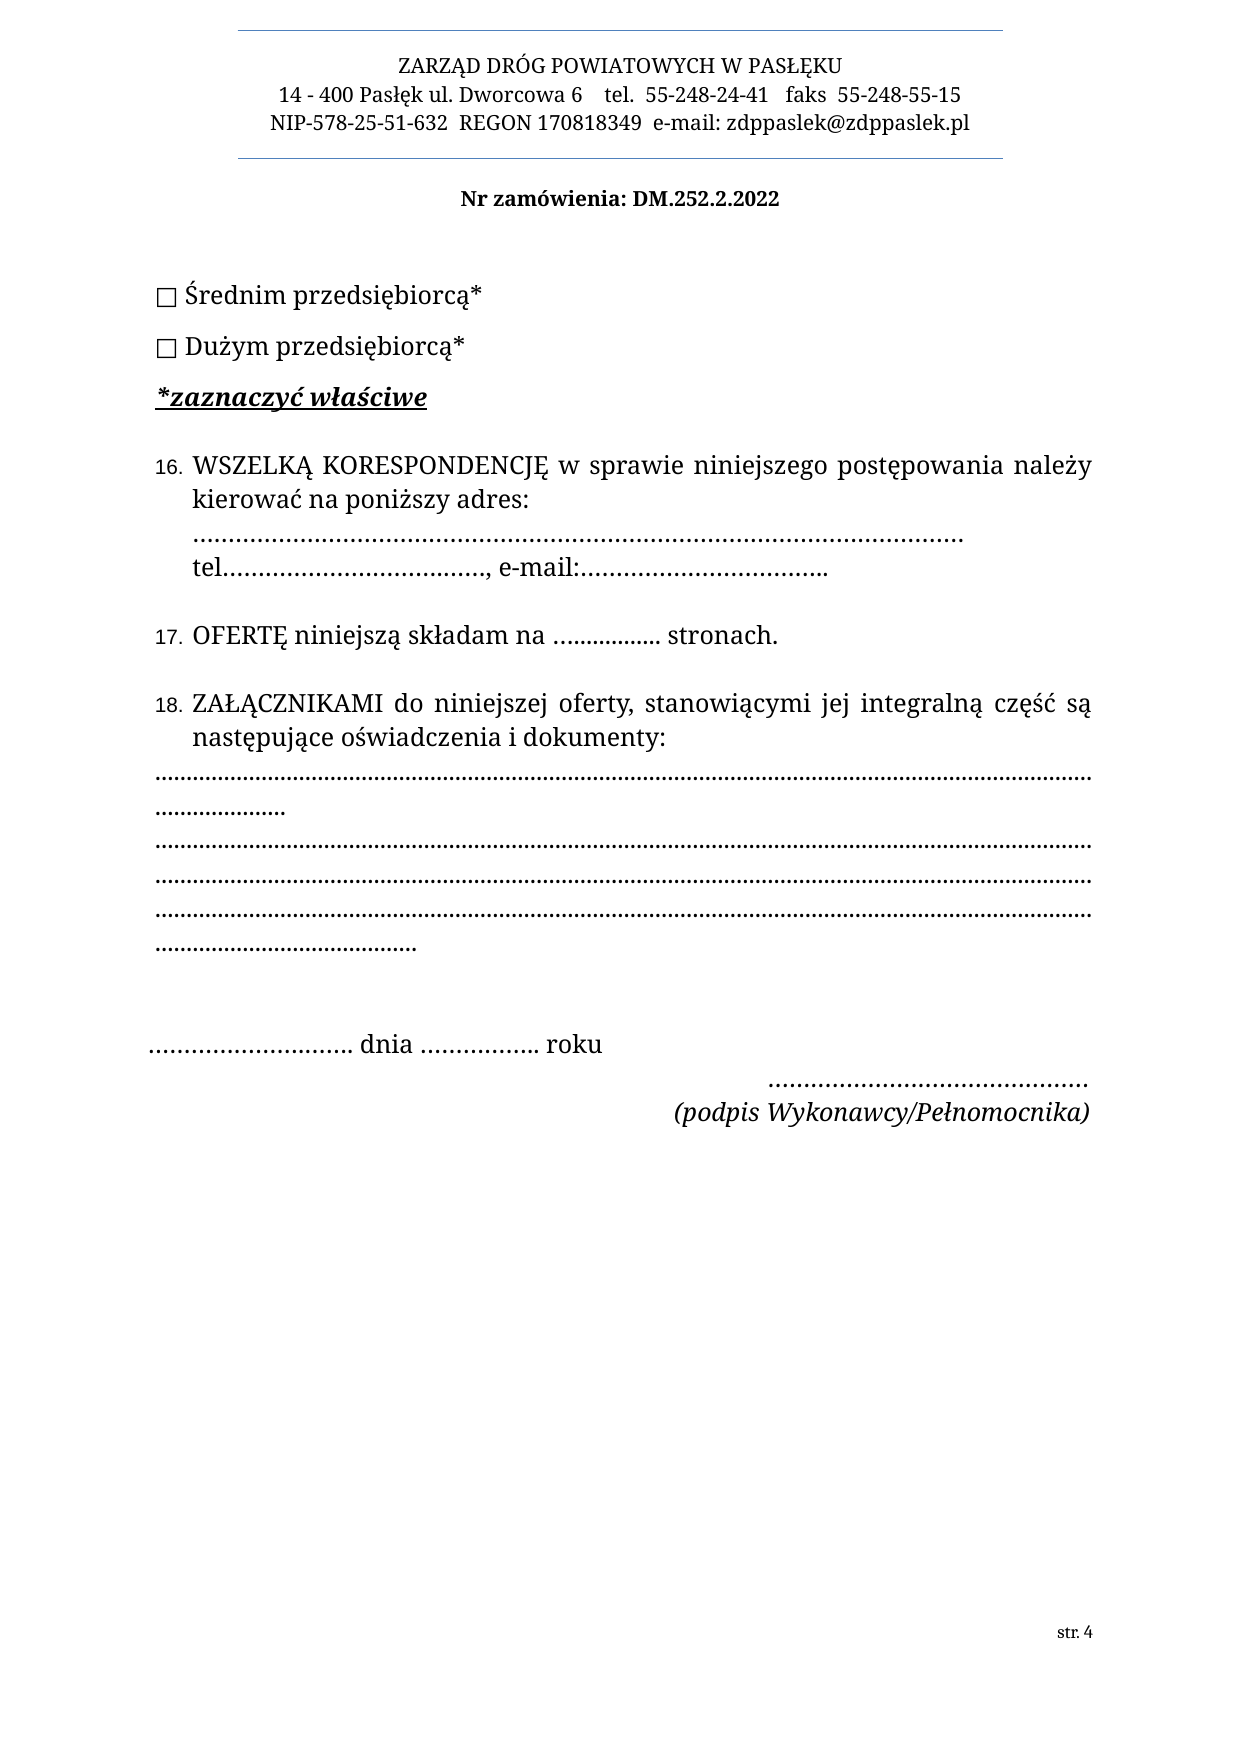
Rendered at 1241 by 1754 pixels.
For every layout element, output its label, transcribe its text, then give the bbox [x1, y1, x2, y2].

text □ Dużym przedsiębiorcą* [154, 328, 1093, 362]
text tel………………………….……, e-mail:…………………………….. [192, 550, 1093, 584]
text *zaznaczyć właściwe [154, 379, 1093, 413]
text ........................................................................................................................................................................... [154, 754, 1093, 822]
list WSZELKĄ KORESPONDENCJĘ w sprawie niniejszego postępowania należy kierować na poniższy adres: [154, 447, 1093, 516]
text ……………………………………………………………………………………………… [192, 516, 1093, 550]
text ………………….……. dnia …………….. roku [148, 1027, 1093, 1061]
text (podpis Wykonawcy/Pełnomocnika) [148, 1095, 1093, 1129]
text ............................................................................................................................................................................................................................................................................................................................................................................................................................................................................................................ [154, 822, 1093, 958]
list ZAŁĄCZNIKAMI do niniejszej oferty, stanowiącymi jej integralną część są następujące oświadczenia i dokumenty: [154, 686, 1093, 754]
list OFERTĘ niniejszą składam na ….............. stronach. [154, 618, 1093, 652]
text □ Średnim przedsiębiorcą* [154, 277, 1093, 311]
text ……………………………………… [148, 1061, 1093, 1095]
